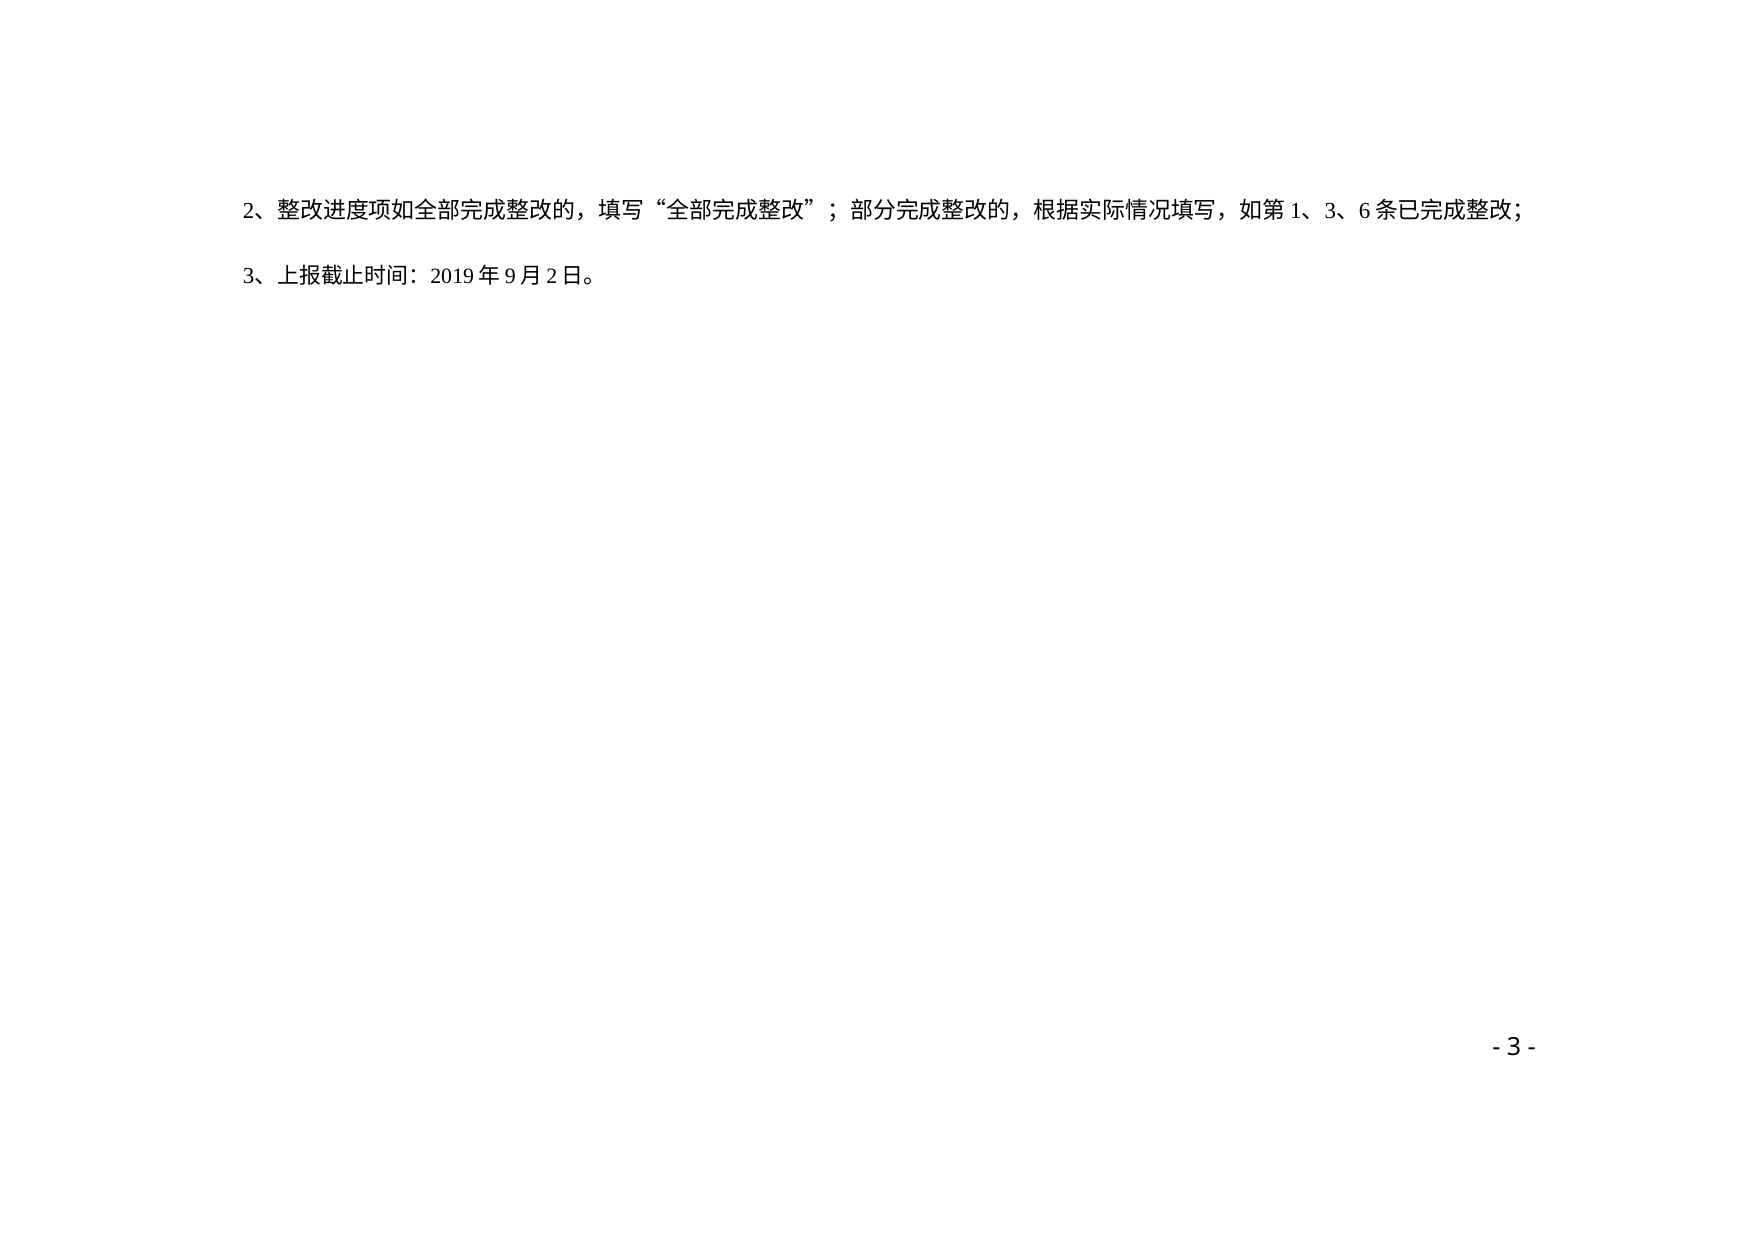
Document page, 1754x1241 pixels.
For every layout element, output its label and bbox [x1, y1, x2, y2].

table_cell [174, 175, 1600, 306]
